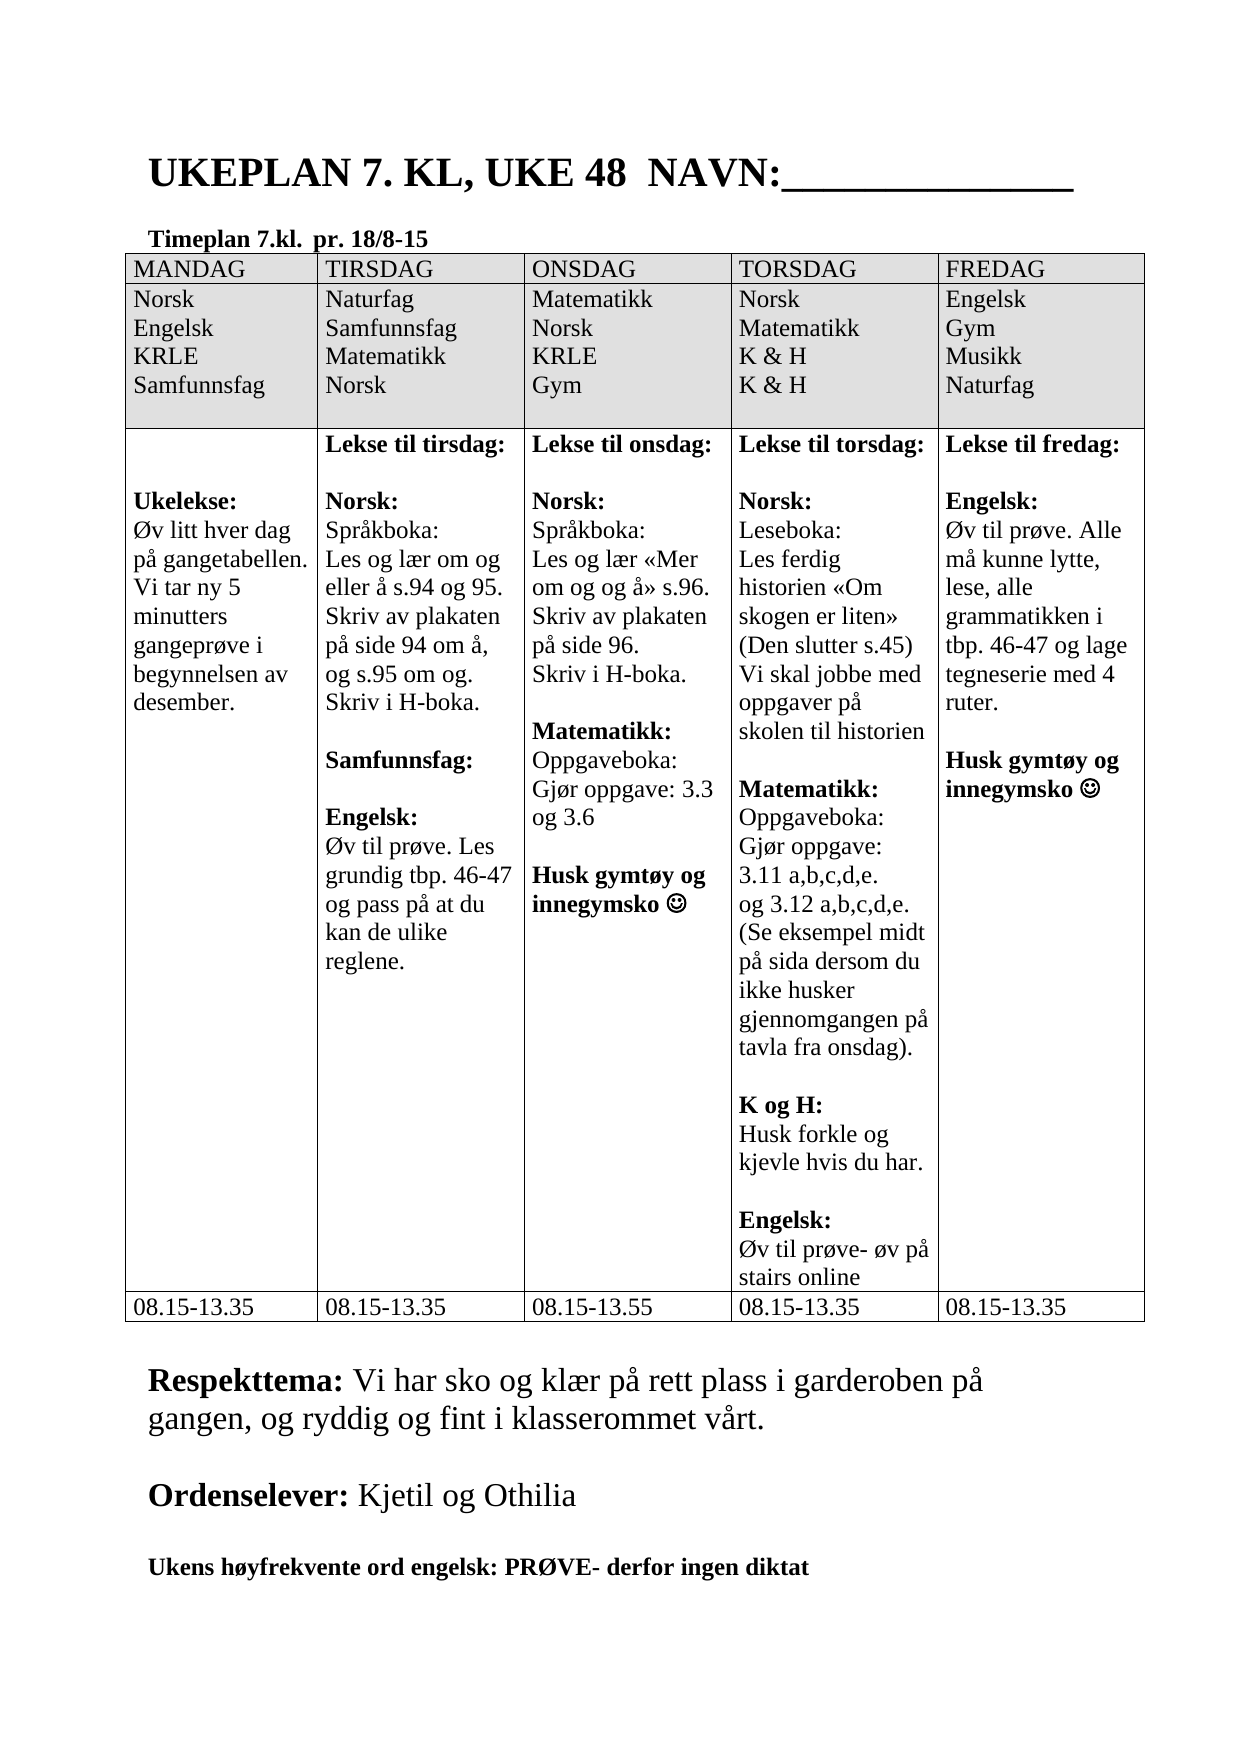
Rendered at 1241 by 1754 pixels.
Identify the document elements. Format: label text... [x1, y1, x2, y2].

table_cell Engelsk Gym Musikk Naturfag [939, 284, 1144, 428]
text Timeplan 7.kl. pr. 18/8-15 [148, 224, 1093, 253]
table_header FREDAG [939, 254, 1144, 283]
table_cell Lekse til torsdag: Norsk: Leseboka: Les ferdig historien «Om skogen er liten» (Den slutter s.45) Vi skal jobbe med oppgaver på skolen til historien Matematikk: Oppgaveboka: Gjør oppgave: 3.11 a,b,c,d,e. og 3.12 a,b,c,d,e. (Se eksempel midt på sida dersom du ikke husker gjennomgangen på tavla fra onsdag). K og H: Husk forkle og kjevle hvis du har. Engelsk: Øv til prøve- øv på stairs online [732, 429, 938, 1291]
table_cell Norsk Matematikk K & H K & H [732, 284, 938, 428]
table_header TORSDAG [732, 254, 938, 283]
table_cell 08.15-13.55 [525, 1292, 731, 1321]
text Respekttema: Vi har sko og klær på rett plass i garderoben på gangen, og ryddig og fint i klasserommet vårt. [148, 1360, 1093, 1437]
table_cell Lekse til fredag: Engelsk: Øv til prøve. Alle må kunne lytte, lese, alle grammatikken i tbp. 46-47 og lage tegneserie med 4 ruter. Husk gymtøy og innegymsko [939, 429, 1144, 1291]
table_cell 08.15-13.35 [939, 1292, 1144, 1321]
table_cell Lekse til onsdag: Norsk: Språkboka: Les og lær «Mer om og og å» s.96. Skriv av plakaten på side 96. Skriv i H-boka. Matematikk: Oppgaveboka: Gjør oppgave: 3.3 og 3.6 Husk gymtøy og innegymsko [525, 429, 731, 1291]
table_cell 08.15-13.35 [318, 1292, 524, 1321]
text Ordenselever: Kjetil og Othilia [148, 1475, 1093, 1514]
table_header MANDAG [126, 254, 317, 283]
table_cell 08.15-13.35 [732, 1292, 938, 1321]
table_cell Lekse til tirsdag: Norsk: Språkboka: Les og lær om og eller å s.94 og 95. Skriv av plakaten på side 94 om å, og s.95 om og. Skriv i H-boka. Samfunnsfag: Engelsk: Øv til prøve. Les grundig tbp. 46-47 og pass på at du kan de ulike reglene. [318, 429, 524, 1291]
table_header TIRSDAG [318, 254, 524, 283]
text Ukens høyfrekvente ord engelsk: PRØVE- derfor ingen diktat [148, 1552, 1093, 1581]
table_cell 08.15-13.35 [126, 1292, 317, 1321]
table_cell Norsk Engelsk KRLE Samfunnsfag [126, 284, 317, 428]
text UKEPLAN 7. KL, UKE 48 NAVN:______________ [148, 148, 1093, 196]
table_cell Matematikk Norsk KRLE Gym [525, 284, 731, 428]
table_cell Ukelekse: Øv litt hver dag på gangetabellen. Vi tar ny 5 minutters gangeprøve i begynnelsen av desember. [126, 429, 317, 1291]
table_cell Naturfag Samfunnsfag Matematikk Norsk [318, 284, 524, 428]
table_header ONSDAG [525, 254, 731, 283]
